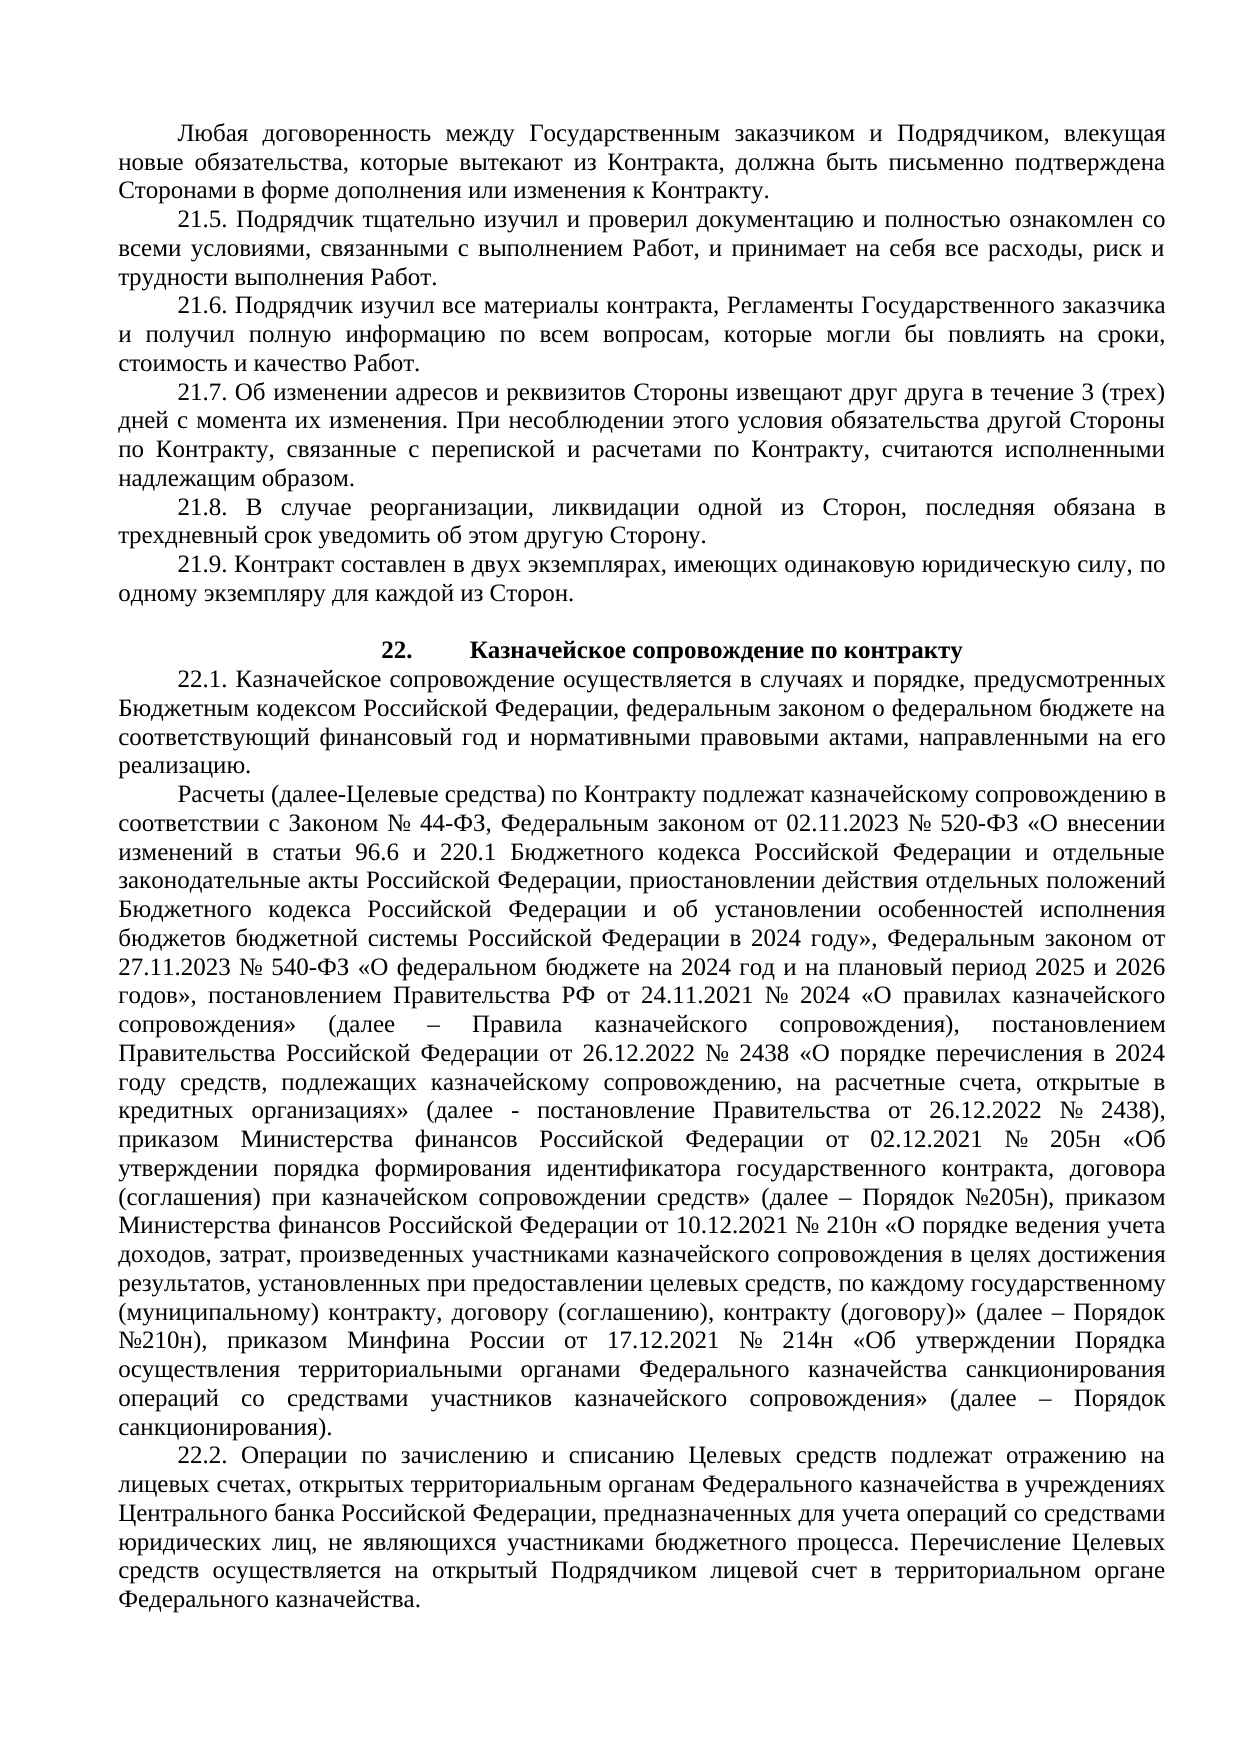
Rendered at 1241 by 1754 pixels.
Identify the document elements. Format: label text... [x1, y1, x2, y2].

text 22.2. Операции по зачислению и списанию Целевых средств подлежат отражению на лицевых счетах, открытых территориальным органам Федерального казначейства в учреждениях Центрального банка Российской Федерации, предназначенных для учета операций со средствами юридических лиц, не являющихся участниками бюджетного процесса. Перечисление Целевых средств осуществляется на открытый Подрядчиком лицевой счет в территориальном органе Федерального казначейства. [118, 1441, 1167, 1613]
text Расчеты (далее-Целевые средства) по Контракту подлежат казначейскому сопровождению в соответствии с Законом № 44-ФЗ, Федеральным законом от 02.11.2023 № 520-ФЗ «О внесении изменений в статьи 96.6 и 220.1 Бюджетного кодекса Российской Федерации и отдельные законодательные акты Российской Федерации, приостановлении действия отдельных положений Бюджетного кодекса Российской Федерации и об установлении особенностей исполнения бюджетов бюджетной системы Российской Федерации в 2024 году», Федеральным законом от 27.11.2023 № 540-ФЗ «О федеральном бюджете на 2024 год и на плановый период 2025 и 2026 годов», постановлением Правительства РФ от 24.11.2021 № 2024 «О правилах казначейского сопровождения» (далее – Правила казначейского сопровождения), постановлением Правительства Российской Федерации от 26.12.2022 № 2438 «О порядке перечисления в 2024 году средств, подлежащих казначейскому сопровождению, на расчетные счета, открытые в кредитных организациях» (далее - постановление Правительства от 26.12.2022 № 2438), приказом Министерства финансов Российской Федерации от 02.12.2021 № 205н «Об утверждении порядка формирования идентификатора государственного контракта, договора (соглашения) при казначейском сопровождении средств» (далее – Порядок №205н), приказом Министерства финансов Российской Федерации от 10.12.2021 № 210н «О порядке ведения учета доходов, затрат, произведенных участниками казначейского сопровождения в целях достижения результатов, установленных при предоставлении целевых средств, по каждому государственному (муниципальному) контракту, договору (соглашению), контракту (договору)» (далее – Порядок №210н), приказом Минфина России от 17.12.2021 № 214н «Об утверждении Порядка осуществления территориальными органами Федерального казначейства санкционирования операций со средствами участников казначейского сопровождения» (далее – Порядок санкционирования). [118, 779, 1167, 1441]
text Любая договоренность между Государственным заказчиком и Подрядчиком, влекущая новые обязательства, которые вытекают из Контракта, должна быть письменно подтверждена Сторонами в форме дополнения или изменения к Контракту. [118, 118, 1167, 204]
text 21.8. В случае реорганизации, ликвидации одной из Сторон, последняя обязана в трехдневный срок уведомить об этом другую Сторону. [118, 492, 1167, 549]
text 21.6. Подрядчик изучил все материалы контракта, Регламенты Государственного заказчика и получил полную информацию по всем вопросам, которые могли бы повлиять на сроки, стоимость и качество Работ. [118, 291, 1167, 377]
text 21.5. Подрядчик тщательно изучил и проверил документацию и полностью ознакомлен со всеми условиями, связанными с выполнением Работ, и принимает на себя все расходы, риск и трудности выполнения Работ. [118, 204, 1167, 291]
text 21.7. Об изменении адресов и реквизитов Стороны извещают друг друга в течение 3 (трех) дней с момента их изменения. При несоблюдении этого условия обязательства другой Стороны по Контракту, связанные с перепиской и расчетами по Контракту, считаются исполненными надлежащим образом. [118, 377, 1167, 492]
text 22.1. Казначейское сопровождение осуществляется в случаях и порядке, предусмотренных Бюджетным кодексом Российской Федерации, федеральным законом о федеральном бюджете на соответствующий финансовый год и нормативными правовыми актами, направленными на его реализацию. [118, 664, 1167, 779]
text 21.9. Контракт составлен в двух экземплярах, имеющих одинаковую юридическую силу, по одному экземпляру для каждой из Сторон. [118, 549, 1167, 607]
list Казначейское сопровождение по контракту [118, 636, 1167, 664]
